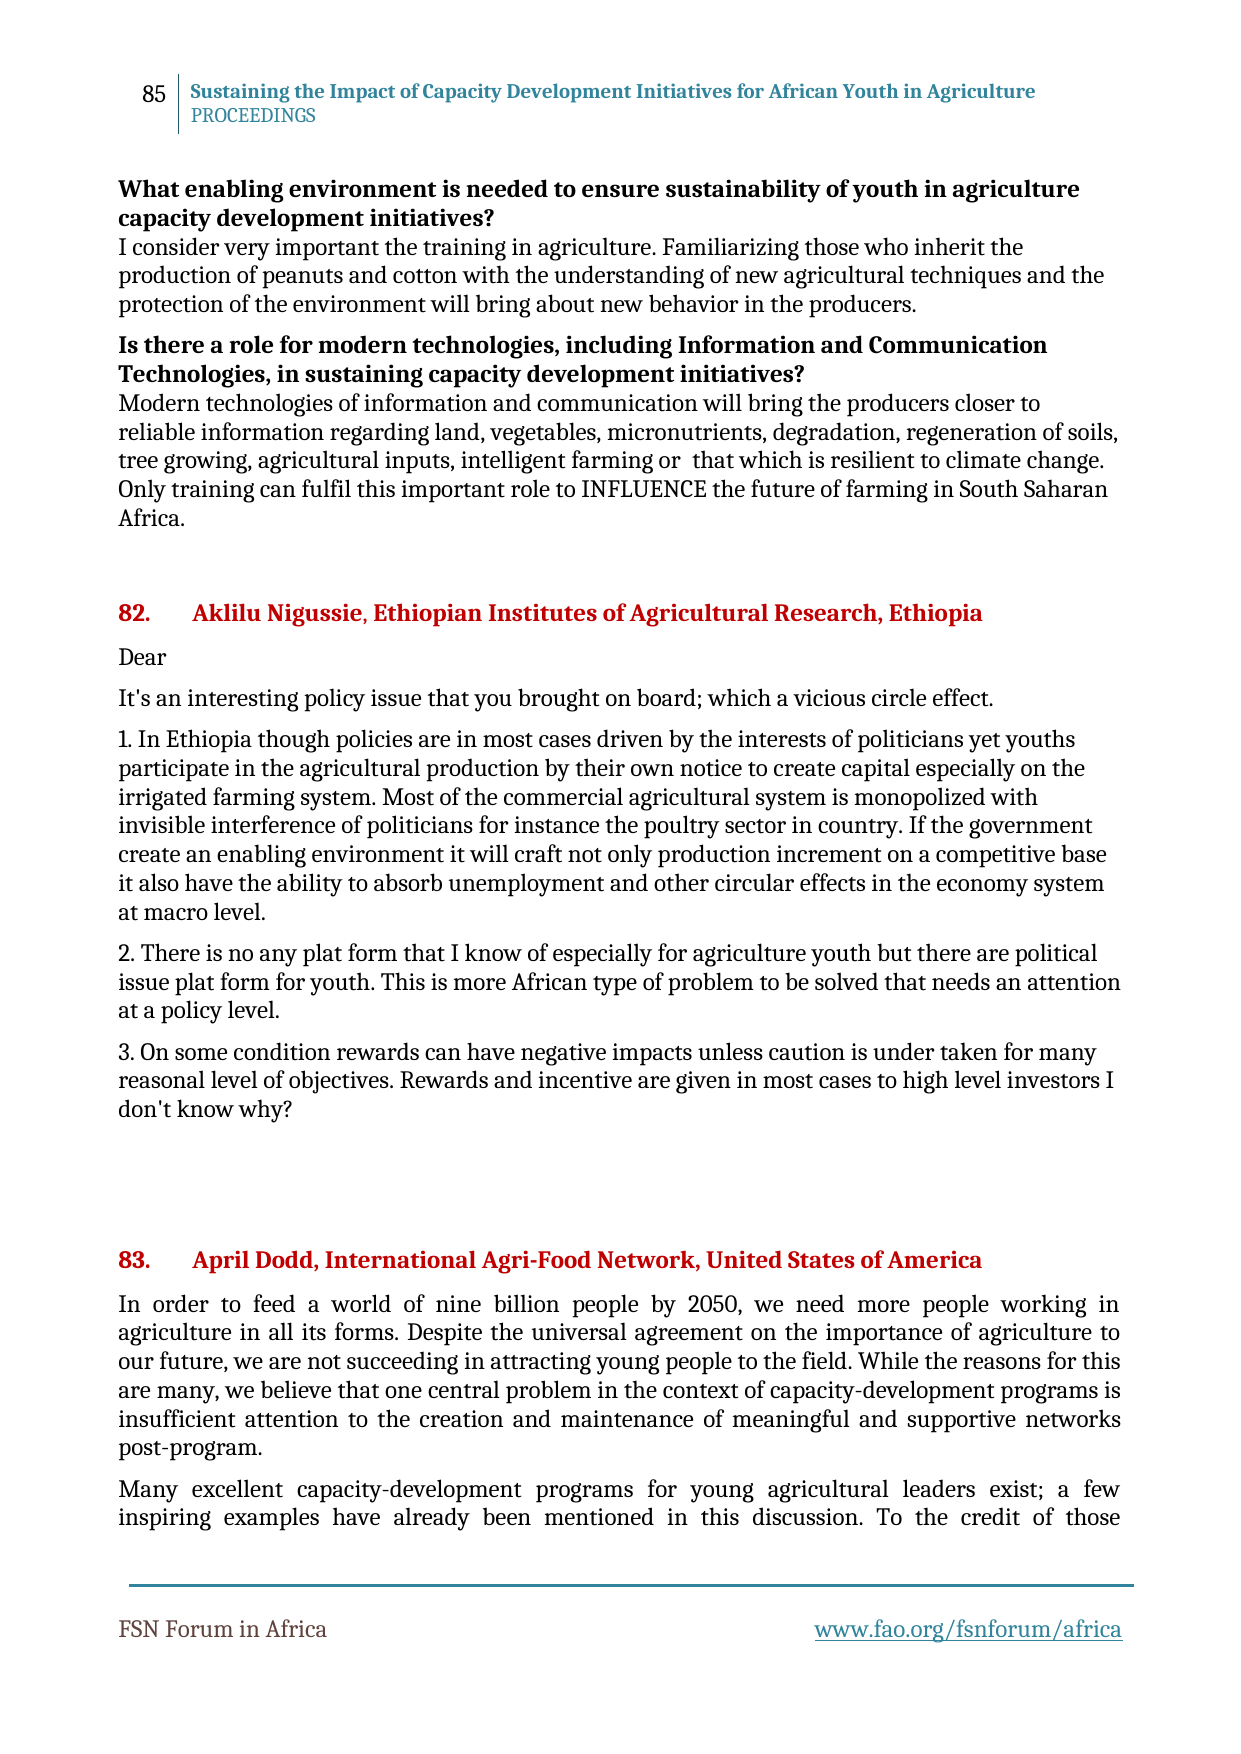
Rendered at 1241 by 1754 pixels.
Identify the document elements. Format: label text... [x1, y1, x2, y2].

text It's an interesting policy issue that you brought on board; which a vicious circle effect. [118, 684, 1122, 712]
text Modern technologies of information and communication will bring the producers closer to reliable information regarding land, vegetables, micronutrients, degradation, regeneration of soils, tree growing, agricultural inputs, intelligent farming or that which is resilient to climate change. Only training can fulfil this important role to INFLUENCE the future of farming in South Saharan Africa. [118, 389, 1122, 533]
text Dear [118, 642, 1122, 671]
text In order to feed a world of nine billion people by 2050, we need more people working in agriculture in all its forms. Despite the universal agreement on the importance of agriculture to our future, we are not succeeding in attracting young people to the field. While the reasons for this are many, we believe that one central problem in the context of capacity-development programs is insufficient attention to the creation and maintenance of meaningful and supportive networks post-program. [118, 1289, 1122, 1462]
text 2. There is no any plat form that I know of especially for agriculture youth but there are political issue plat form for youth. This is more African type of problem to be solved that needs an attention at a policy level. [118, 939, 1122, 1025]
text 1. In Ethiopia though policies are in most cases driven by the interests of politicians yet youths participate in the agricultural production by their own notice to create capital especially on the irrigated farming system. Most of the commercial agricultural system is monopolized with invisible interference of politicians for instance the poultry sector in country. If the government create an enabling environment it will craft not only production increment on a competitive base it also have the ability to absorb unemployment and other circular effects in the economy system at macro level. [118, 725, 1122, 926]
text 3. On some condition rewards can have negative impacts unless caution is under taken for many reasonal level of objectives. Rewards and incentive are given in most cases to high level investors I don't know why? [118, 1037, 1122, 1124]
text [118, 1474, 1122, 1532]
subtitle Aklilu Nigussie, Ethiopian Institutes of Agricultural Research, Ethiopia [118, 599, 1122, 628]
subtitle April Dodd, International Agri-Food Network, United States of America [118, 1246, 1122, 1275]
text What enabling environment is needed to ensure sustainability of youth in agriculture capacity development initiatives? [118, 175, 1122, 233]
text Is there a role for modern technologies, including Information and Communication Technologies, in sustaining capacity development initiatives? [118, 331, 1122, 389]
text I consider very important the training in agriculture. Familiarizing those who inherit the production of peanuts and cotton with the understanding of new agricultural techniques and the protection of the environment will bring about new behavior in the producers. [118, 233, 1122, 319]
